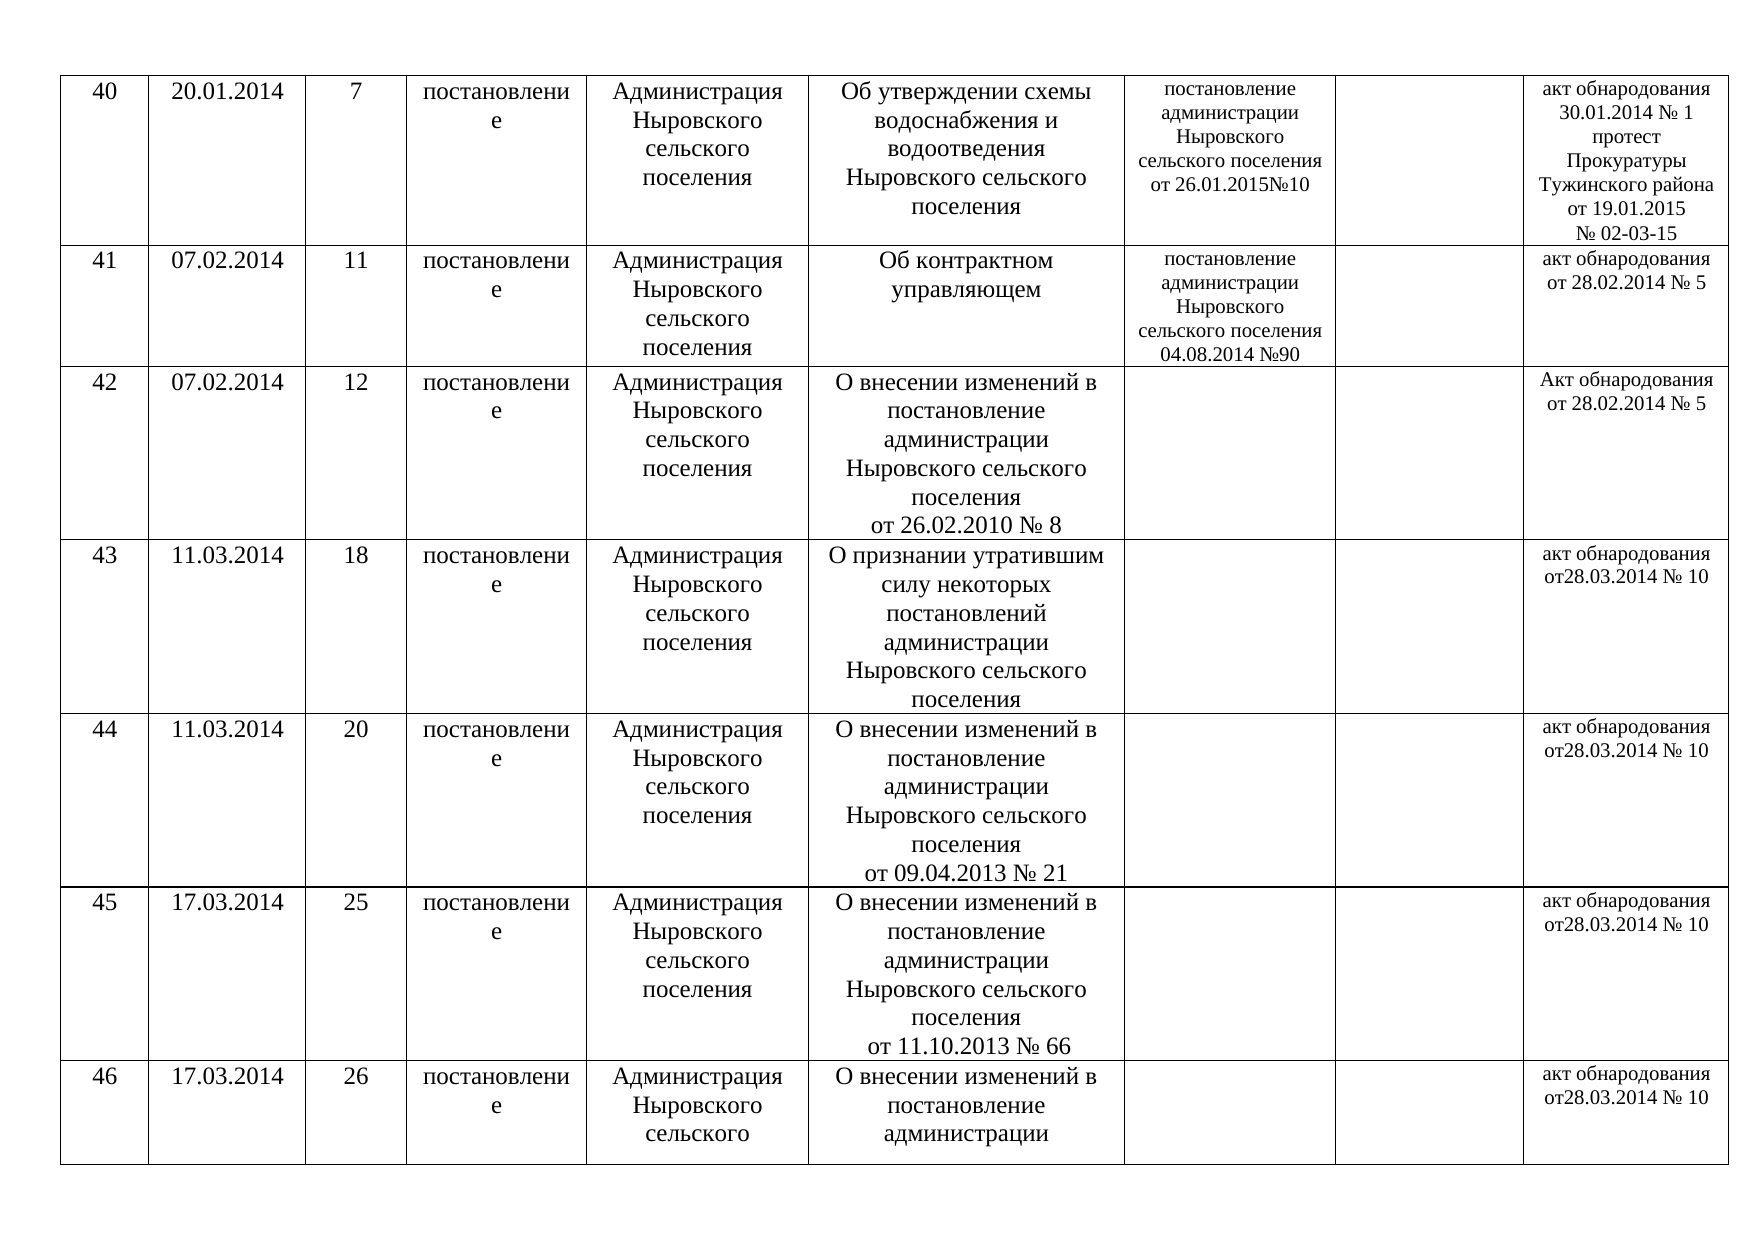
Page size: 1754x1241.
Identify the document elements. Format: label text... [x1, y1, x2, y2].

table_cell [1336, 367, 1523, 539]
table_cell 26 [306, 1061, 406, 1164]
table_cell 43 [61, 540, 148, 713]
table_cell постановление [407, 367, 586, 539]
table_cell О признании утратившим силу некоторых постановлений администрации Ныровского сельского поселения [809, 540, 1124, 713]
table_cell акт обнародования от28.03.2014 № 10 [1524, 888, 1728, 1060]
table_cell 46 [61, 1061, 148, 1164]
table_cell 17.03.2014 [149, 1061, 305, 1164]
table_cell 11 [306, 246, 406, 366]
table_cell [1125, 540, 1335, 713]
table_cell 20.01.2014 [149, 76, 305, 244]
table_cell постановление [407, 76, 586, 244]
table_cell [1336, 76, 1523, 244]
table_cell [1336, 1061, 1523, 1164]
table_cell Акт обнародования от 28.02.2014 № 5 [1524, 367, 1728, 539]
table_cell 18 [306, 540, 406, 713]
table_cell О внесении изменений в постановление администрации Ныровского сельского поселения от 09.04.2013 № 21 [809, 714, 1124, 886]
table_cell [1125, 714, 1335, 886]
table_cell постановление администрации Ныровского сельского поселения от 26.01.2015№10 [1125, 76, 1335, 244]
table_cell 07.02.2014 [149, 246, 305, 366]
table_cell постановление [407, 1061, 586, 1164]
table_cell акт обнародования от28.03.2014 № 10 [1524, 540, 1728, 713]
table_cell 11.03.2014 [149, 540, 305, 713]
table_cell Администрация Ныровского сельского поселения [587, 246, 808, 366]
table_cell 25 [306, 888, 406, 1060]
table_cell [1125, 367, 1335, 539]
table_cell Об утверждении схемы водоснабжения и водоотведения Ныровского сельского поселения [809, 76, 1124, 244]
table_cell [809, 1061, 1124, 1164]
table_cell 12 [306, 367, 406, 539]
table_cell [1125, 888, 1335, 1060]
table_cell 42 [61, 367, 148, 539]
table_cell постановление [407, 540, 586, 713]
table_cell 07.02.2014 [149, 367, 305, 539]
table_cell акт обнародования от 28.02.2014 № 5 [1524, 246, 1728, 366]
table_cell акт обнародования 30.01.2014 № 1 протест Прокуратуры Тужинского района от 19.01.2015 № 02-03-15 [1524, 76, 1728, 244]
table_cell Администрация Ныровского сельского поселения [587, 714, 808, 886]
table_cell Об контрактном управляющем [809, 246, 1124, 366]
table_cell 44 [61, 714, 148, 886]
table_cell Администрация Ныровского сельского поселения [587, 888, 808, 1060]
table_cell постановление администрации Ныровского сельского поселения 04.08.2014 №90 [1125, 246, 1335, 366]
table_cell [1336, 540, 1523, 713]
table_cell постановление [407, 888, 586, 1060]
table_cell постановление [407, 714, 586, 886]
table_cell 40 [61, 76, 148, 244]
table_cell постановление [407, 246, 586, 366]
table_cell О внесении изменений в постановление администрации Ныровского сельского поселения от 26.02.2010 № 8 [809, 367, 1124, 539]
table_cell [1336, 888, 1523, 1060]
table_cell 17.03.2014 [149, 888, 305, 1060]
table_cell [1524, 1061, 1728, 1164]
table_cell [1336, 246, 1523, 366]
table_cell 41 [61, 246, 148, 366]
table_cell акт обнародования от28.03.2014 № 10 [1524, 714, 1728, 886]
table_cell 7 [306, 76, 406, 244]
table_cell О внесении изменений в постановление администрации Ныровского сельского поселения от 11.10.2013 № 66 [809, 888, 1124, 1060]
table_cell Администрация Ныровского сельского поселения [587, 367, 808, 539]
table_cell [587, 1061, 808, 1164]
table_cell 20 [306, 714, 406, 886]
table_cell Администрация Ныровского сельского поселения [587, 540, 808, 713]
table_cell [1125, 1061, 1335, 1164]
table_cell 11.03.2014 [149, 714, 305, 886]
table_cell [587, 76, 808, 244]
table_cell 45 [61, 888, 148, 1060]
table_cell [1336, 714, 1523, 886]
